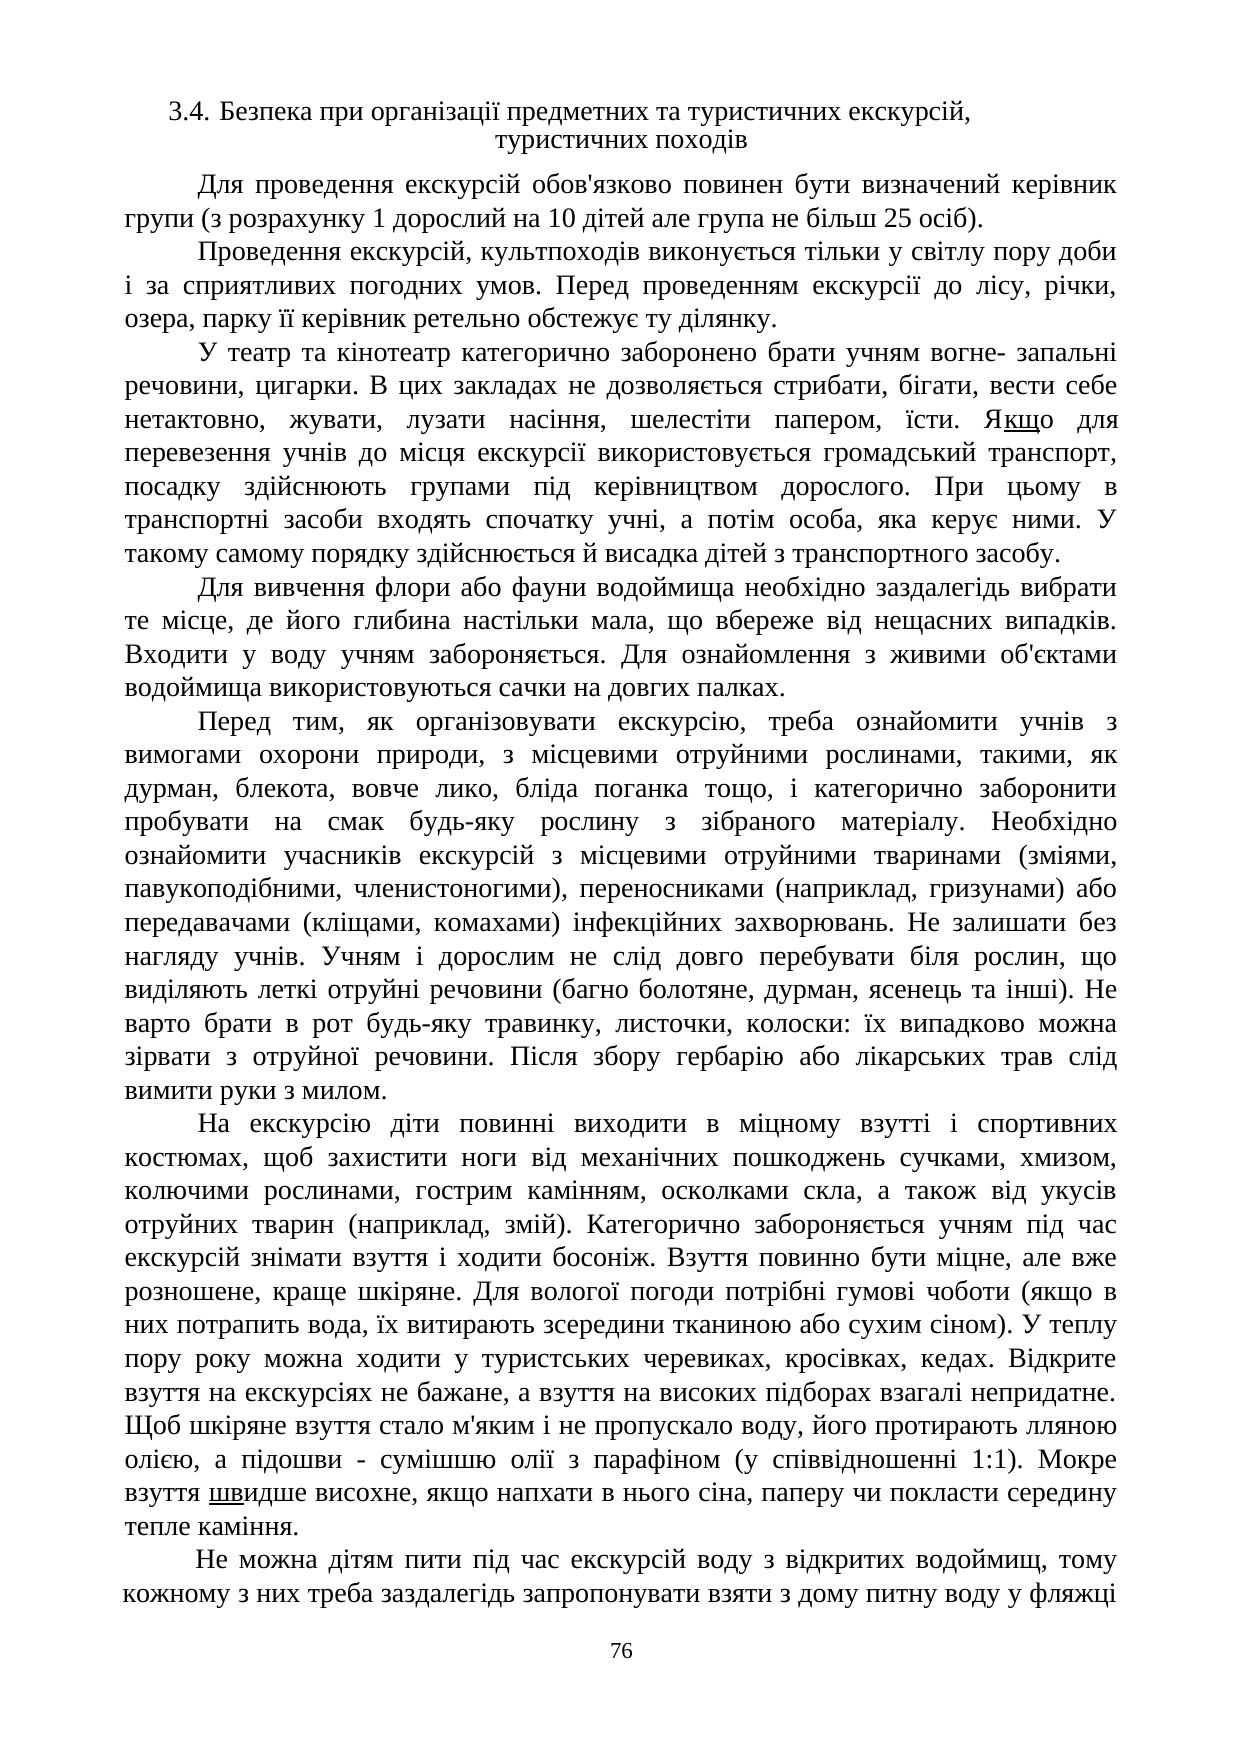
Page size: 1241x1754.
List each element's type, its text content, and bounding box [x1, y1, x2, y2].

text У театр та кінотеатр категорично заборонено брати учням вогне- запальні речовини, цигарки. В цих закладах не дозволяється стрибати, бігати, вести себе нетактовно, жувати, лузати насіння, шелестіти папером, їсти. Якщо для перевезення учнів до місця екскурсії використовується громадський транспорт, посадку здійснюють групами під керівництвом дорослого. При цьому в транспортні засоби входять спочатку учні, а потім особа, яка керує ними. У такому самому порядку здійснюється й висадка дітей з транспортного засобу. [124, 334, 1118, 569]
text Проведення екскурсій, культпоходів виконується тільки у світлу пору доби і за сприятливих погодних умов. Перед проведенням екскурсії до лісу, річки, озера, парку її керівник ретельно обстежує ту ділянку. [124, 234, 1118, 334]
text Для проведення екскурсій обов'язково повинен бути визначений керівник групи (з розрахунку 1 дорослий на 10 дітей але група не більш 25 осіб). [124, 167, 1118, 234]
text туристичних походів [122, 126, 1121, 154]
text Для вивчення флори або фауни водоймища необхідно заздалегідь вибрати те місце, де його глибина настільки мала, що вбереже від нещасних випадків. Входити у воду учням забороняється. Для ознайомлення з живими об'єктами водоймища використовуються сачки на довгих палках. [124, 569, 1118, 703]
text На екскурсію діти повинні виходити в міцному взутті і спортивних костюмах, щоб захистити ноги від механічних пошкоджень сучками, хмизом, колючими рослинами, гострим камінням, осколками скла, а також від укусів отруйних тварин (наприклад, змій). Категорично забороняється учням під час екскурсій знімати взуття і ходити босоніж. Взуття повинно бути міцне, але вже розношене, краще шкіряне. Для вологої погоди потрібні гумові чоботи (якщо в них потрапить вода, їх витирають зсередини тканиною або сухим сіном). У теплу пору року можна ходити у туристських черевиках, кросівках, кедах. Відкрите взуття на екскурсіях не бажане, а взуття на високих підборах взагалі непридатне. Щоб шкіряне взуття стало м'яким і не пропускало воду, його протирають лляною олією, а підошви - сумішшю олії з парафіном (у співвідношенні 1:1). Мокре взуття швидше висохне, якщо напхати в нього сіна, паперу чи покласти середину тепле каміння. [124, 1106, 1118, 1542]
text Перед тим, як організовувати екскурсію, треба ознайомити учнів з вимогами охорони природи, з місцевими отруйними рослинами, такими, як дурман, блекота, вовче лико, бліда поганка тощо, і категорично заборонити пробувати на смак будь-яку рослину з зібраного матеріалу. Необхідно ознайомити учасників екскурсій з місцевими отруйними тваринами (зміями, павукоподібними, членистоногими), переносниками (наприклад, гризунами) або передавачами (кліщами, комахами) інфекційних захворювань. Не залишати без нагляду учнів. Учням і дорослим не слід довго перебувати біля рослин, що виділяють леткі отруйні речовини (багно болотяне, дурман, ясенець та інші). Не варто брати в рот будь-яку травинку, листочки, колоски: їх випадково можна зірвати з отруйної речовини. Після збору гербарію або лікарських трав слід вимити руки з милом. [124, 703, 1118, 1106]
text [122, 1542, 1118, 1609]
list Безпека при організації предметних та туристичних екскурсій, [168, 97, 1121, 126]
